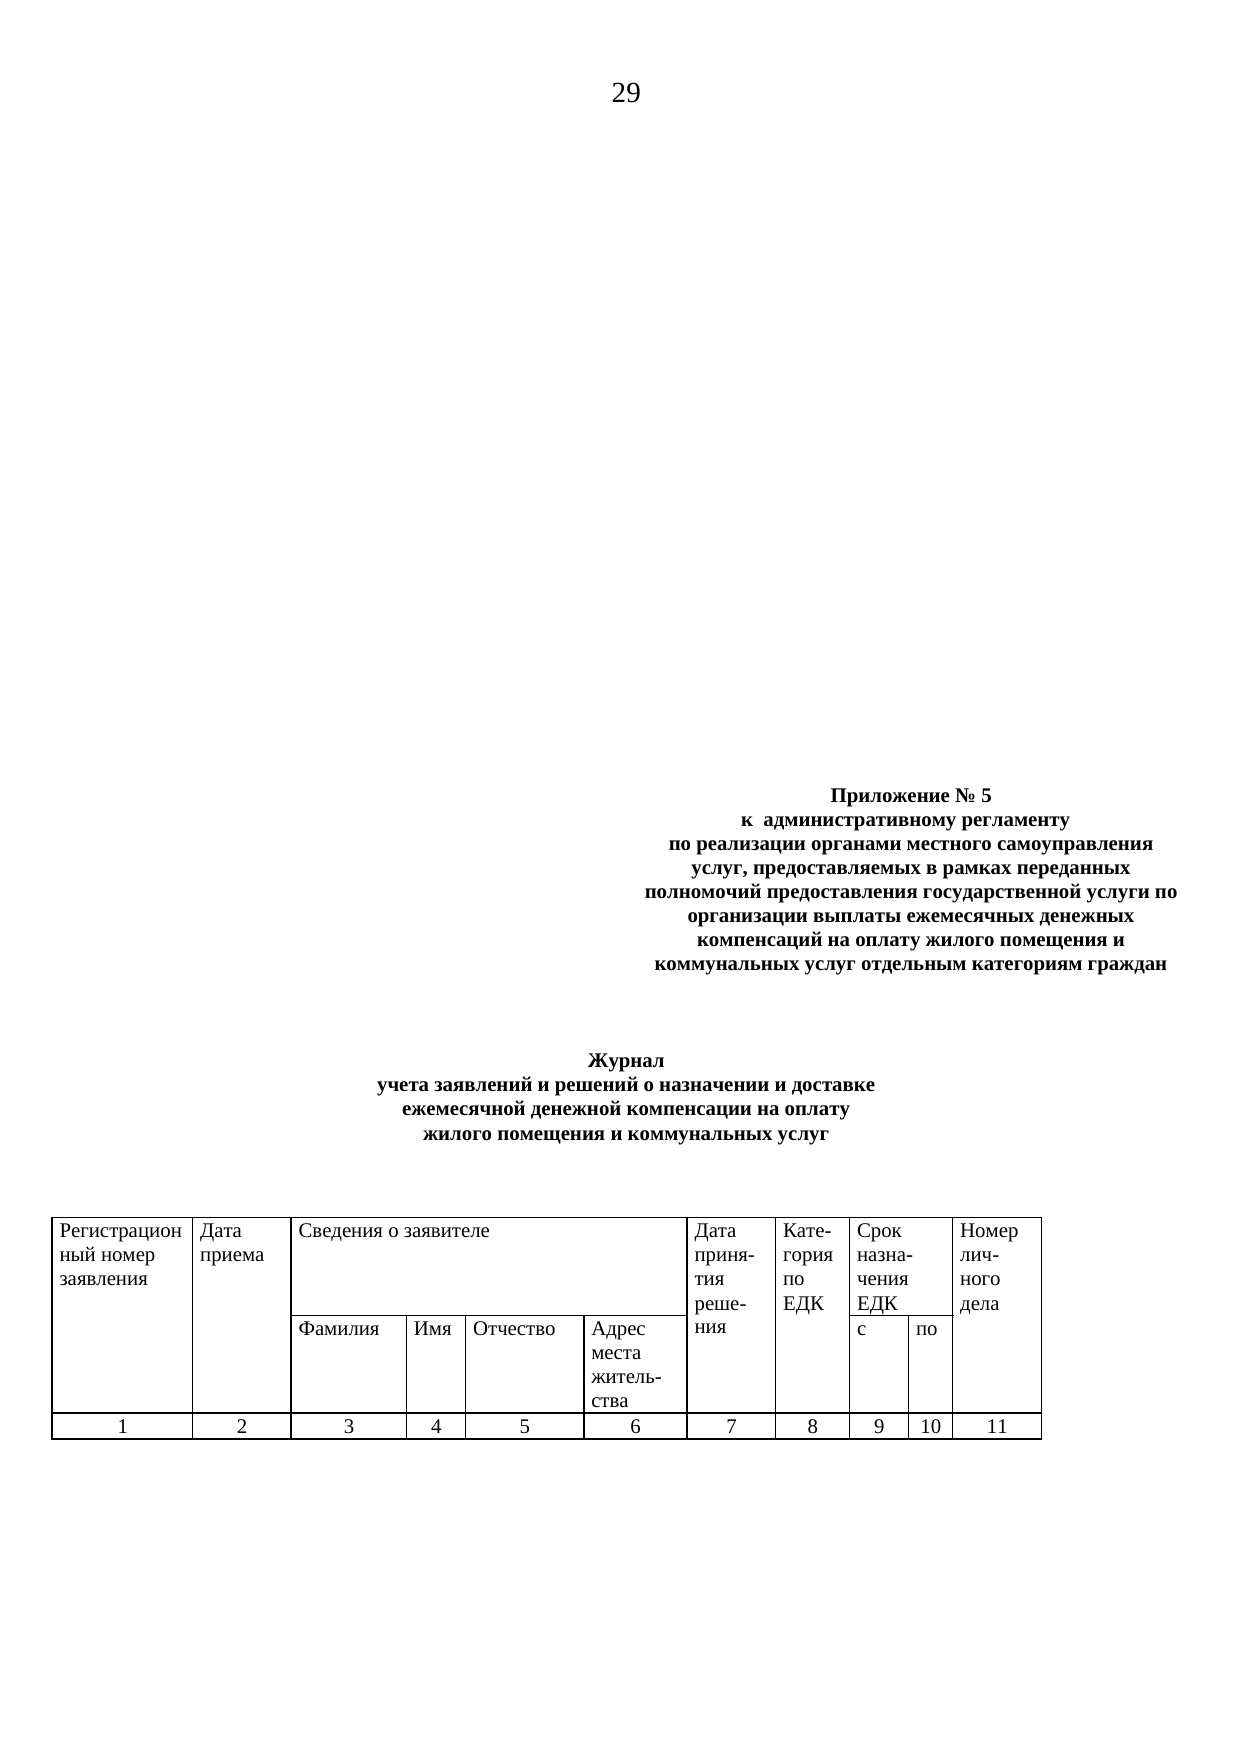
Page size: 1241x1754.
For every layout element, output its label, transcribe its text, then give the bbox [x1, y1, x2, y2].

table_cell 11 [953, 1414, 1041, 1438]
table_cell 7 [688, 1414, 775, 1438]
table_cell 4 [407, 1414, 465, 1438]
text Журнал [59, 1048, 1193, 1072]
table_cell с [850, 1316, 908, 1412]
table_header Регистрационный номер заявления [53, 1218, 192, 1412]
table_header Кате- гория по ЕДК [776, 1218, 849, 1412]
table_header Срок назна- чения ЕДК [850, 1218, 952, 1314]
table_cell Имя [407, 1316, 465, 1412]
table_cell 3 [292, 1414, 406, 1438]
table_cell 1 [53, 1414, 192, 1438]
text жилого помещения и коммунальных услуг [59, 1120, 1193, 1144]
table_cell 6 [585, 1414, 686, 1438]
table_header Дата приня- тия реше- ния [688, 1218, 775, 1412]
table_cell Отчество [466, 1316, 583, 1412]
table_cell 5 [466, 1414, 583, 1438]
table_header Приложение № 5 к административному регламенту по реализации органами местного самоуправления услуг, предоставляемых в рамках переданных полномочий предоставления государственной услуги по организации выплаты ежемесячных денежных компенсаций на оплату жилого помещения и коммунальных услуг отдельным категориям граждан [629, 566, 1192, 975]
text ежемесячной денежной компенсации на оплату [59, 1096, 1193, 1120]
text учета заявлений и решений о назначении и доставке [59, 1072, 1193, 1096]
table_cell по [909, 1316, 952, 1412]
table_cell 8 [776, 1414, 849, 1438]
table_cell 10 [909, 1414, 952, 1438]
table_cell 2 [193, 1414, 290, 1438]
table_header Номер лич- ного дела [953, 1218, 1041, 1412]
table_cell Фамилия [292, 1316, 406, 1412]
table_cell Адрес места житель- ства [585, 1316, 686, 1412]
table_header Дата приема [193, 1218, 290, 1412]
table_cell 9 [850, 1414, 908, 1438]
table_header Сведения о заявителе [292, 1218, 686, 1314]
